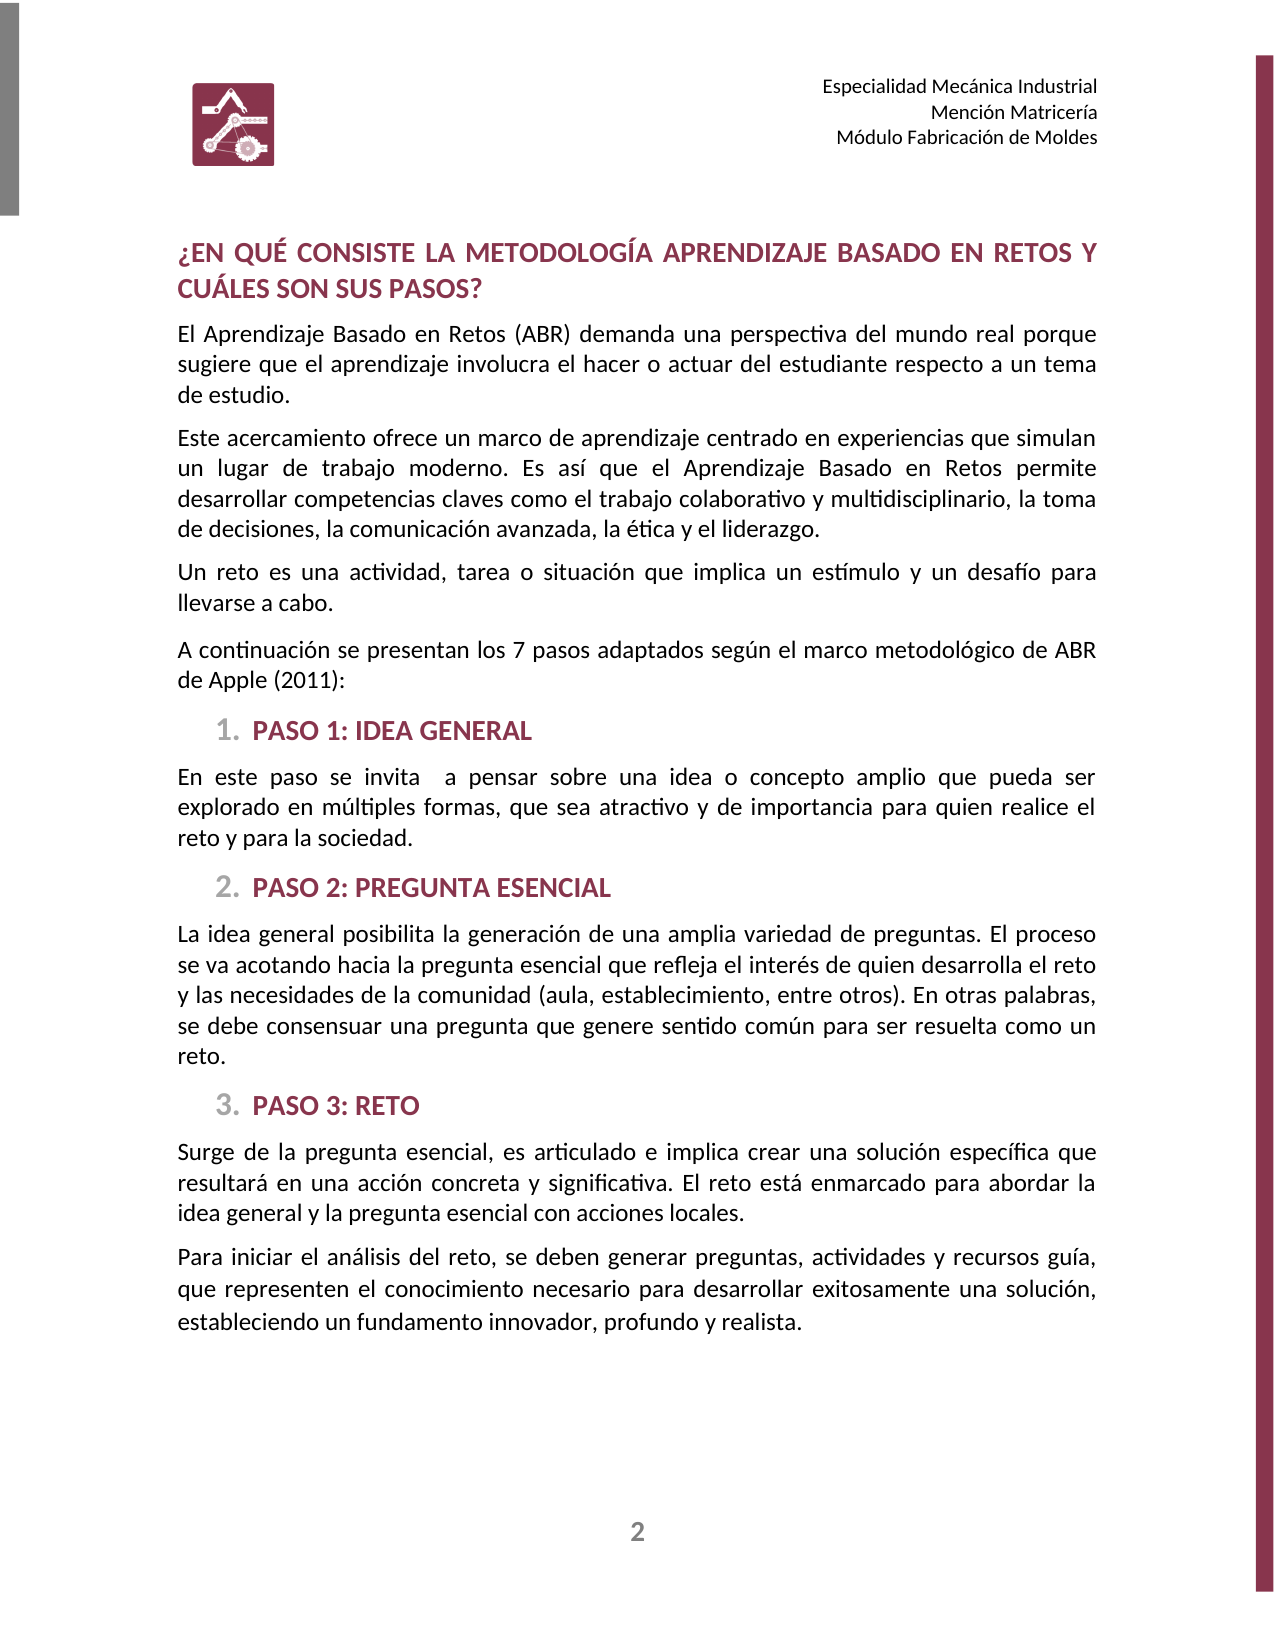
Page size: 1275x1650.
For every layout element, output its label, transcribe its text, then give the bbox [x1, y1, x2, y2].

text ¿EN QUÉ CONSISTE LA METODOLOGÍA APRENDIZAJE BASADO EN RETOS Y CUÁLES SON SUS PASOS? [177, 234, 1098, 305]
subtitle Surge de la pregunta esencial, es articulado e implica crear una solución específica que resultará en una acción concreta y significativa. El reto está enmarcado para abordar la idea general y la pregunta esencial con acciones locales. [177, 1137, 1098, 1228]
text Un reto es una actividad, tarea o situación que implica un estímulo y un desafío para llevarse a cabo. [177, 556, 1098, 617]
list PASO 1: IDEA GENERAL [215, 708, 1098, 748]
subtitle La idea general posibilita la generación de una amplia variedad de preguntas. El proceso se va acotando hacia la pregunta esencial que refleja el interés de quien desarrolla el reto y las necesidades de la comunidad (aula, establecimiento, entre otros). En otras palabras, se debe consensuar una pregunta que genere sentido común para ser resuelta como un reto. [177, 918, 1098, 1071]
text En este paso se invita a pensar sobre una idea o concepto amplio que pueda ser explorado en múltiples formas, que sea atractivo y de importancia para quien realice el reto y para la sociedad. [177, 761, 1098, 852]
text A continuación se presentan los 7 pasos adaptados según el marco metodológico de ABR de Apple (2011): [177, 634, 1098, 695]
text Para iniciar el análisis del reto, se deben generar preguntas, actividades y recursos guía, que representen el conocimiento necesario para desarrollar exitosamente una solución, estableciendo un fundamento innovador, profundo y realista. [177, 1241, 1098, 1337]
list PASO 2: PREGUNTA ESENCIAL [215, 865, 1098, 906]
picture [192, 83, 275, 166]
subtitle PASO 3: RETO [215, 1083, 1098, 1124]
text Este acercamiento ofrece un marco de aprendizaje centrado en experiencias que simulan un lugar de trabajo moderno. Es así que el Aprendizaje Basado en Retos permite desarrollar competencias claves como el trabajo colaborativo y multidisciplinario, la toma de decisiones, la comunicación avanzada, la ética y el liderazgo. [177, 422, 1098, 544]
text El Aprendizaje Basado en Retos (ABR) demanda una perspectiva del mundo real porque sugiere que el aprendizaje involucra el hacer o actuar del estudiante respecto a un tema de estudio. [177, 318, 1098, 409]
